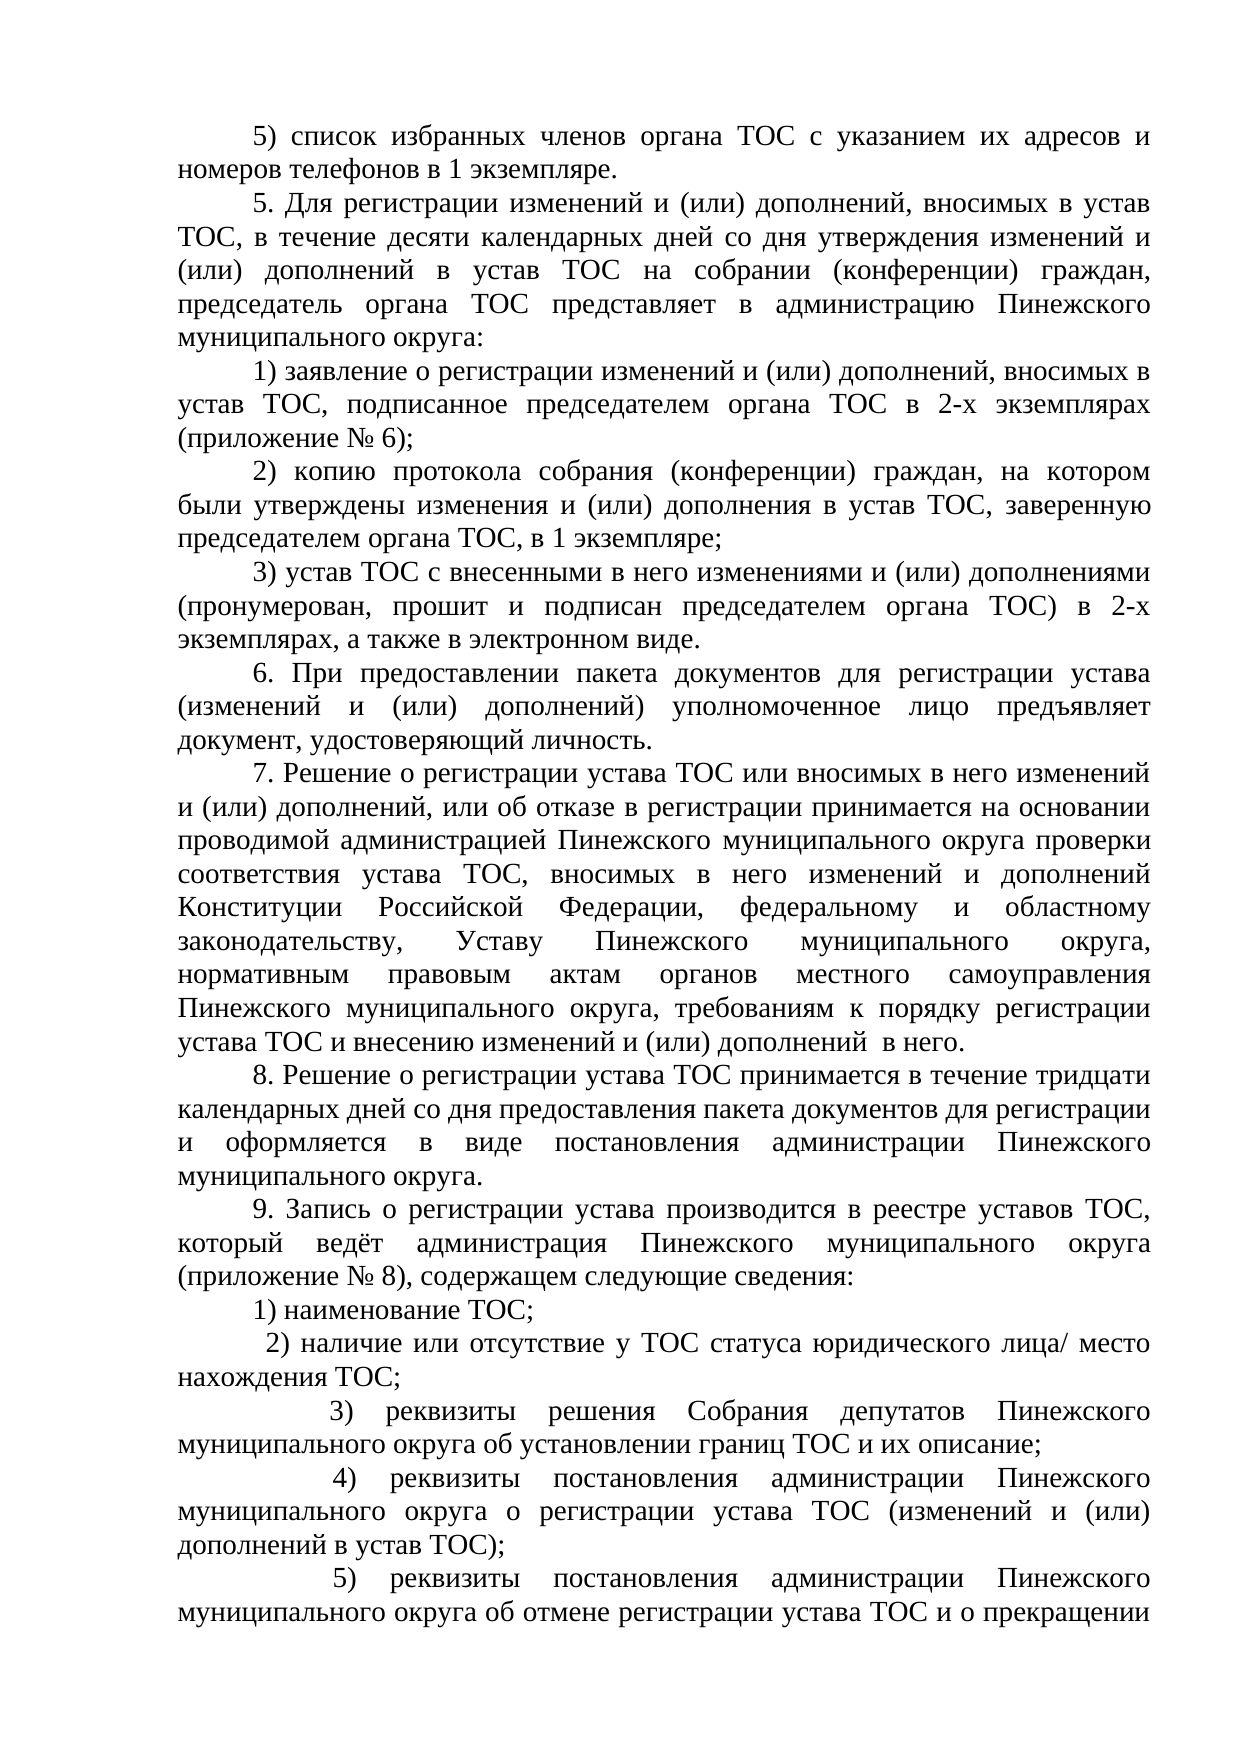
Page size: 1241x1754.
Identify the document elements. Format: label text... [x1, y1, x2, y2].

text 7. Решение о регистрации устава ТОС или вносимых в него изменений и (или) дополнений, или об отказе в регистрации принимается на основании проводимой администрацией Пинежского муниципального округа проверки соответствия устава ТОС, вносимых в него изменений и дополнений Конституции Российской Федерации, федеральному и областному законодательству, Уставу Пинежского муниципального округа, нормативным правовым актам органов местного самоуправления Пинежского муниципального округа, требованиям к порядку регистрации устава ТОС и внесению изменений и (или) дополнений в него. [177, 755, 1152, 1057]
text 6. При предоставлении пакета документов для регистрации устава (изменений и (или) дополнений) уполномоченное лицо предъявляет документ, удостоверяющий личность. [177, 655, 1152, 755]
text 9. Запись о регистрации устава производится в реестре уставов ТОС, который ведёт администрация Пинежского муниципального округа (приложение № 8), содержащем следующие сведения: [177, 1191, 1152, 1292]
text 2) копию протокола собрания (конференции) граждан, на котором были утверждены изменения и (или) дополнения в устав ТОС, заверенную председателем органа ТОС, в 1 экземпляре; [177, 453, 1152, 554]
text 5) список избранных членов органа ТОС с указанием их адресов и номеров телефонов в 1 экземпляре. [177, 118, 1152, 185]
text 2) наличие или отсутствие у ТОС статуса юридического лица/ место нахождения ТОС; [177, 1326, 1152, 1393]
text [177, 1560, 1152, 1627]
text 3) реквизиты решения Собрания депутатов Пинежского муниципального округа об установлении границ ТОС и их описание; [177, 1393, 1152, 1460]
text 1) наименование ТОС; [177, 1292, 1152, 1326]
text 4) реквизиты постановления администрации Пинежского муниципального округа о регистрации устава ТОС (изменений и (или) дополнений в устав ТОС); [177, 1460, 1152, 1560]
text 8. Решение о регистрации устава ТОС принимается в течение тридцати календарных дней со дня предоставления пакета документов для регистрации и оформляется в виде постановления администрации Пинежского муниципального округа. [177, 1057, 1152, 1191]
text 3) устав ТОС с внесенными в него изменениями и (или) дополнениями (пронумерован, прошит и подписан председателем органа ТОС) в 2-х экземплярах, а также в электронном виде. [177, 554, 1152, 655]
text 5. Для регистрации изменений и (или) дополнений, вносимых в устав ТОС, в течение десяти календарных дней со дня утверждения изменений и (или) дополнений в устав ТОС на собрании (конференции) граждан, председатель органа ТОС представляет в администрацию Пинежского муниципального округа: [177, 185, 1152, 353]
text 1) заявление о регистрации изменений и (или) дополнений, вносимых в устав ТОС, подписанное председателем органа ТОС в 2-х экземплярах (приложение № 6); [177, 353, 1152, 453]
